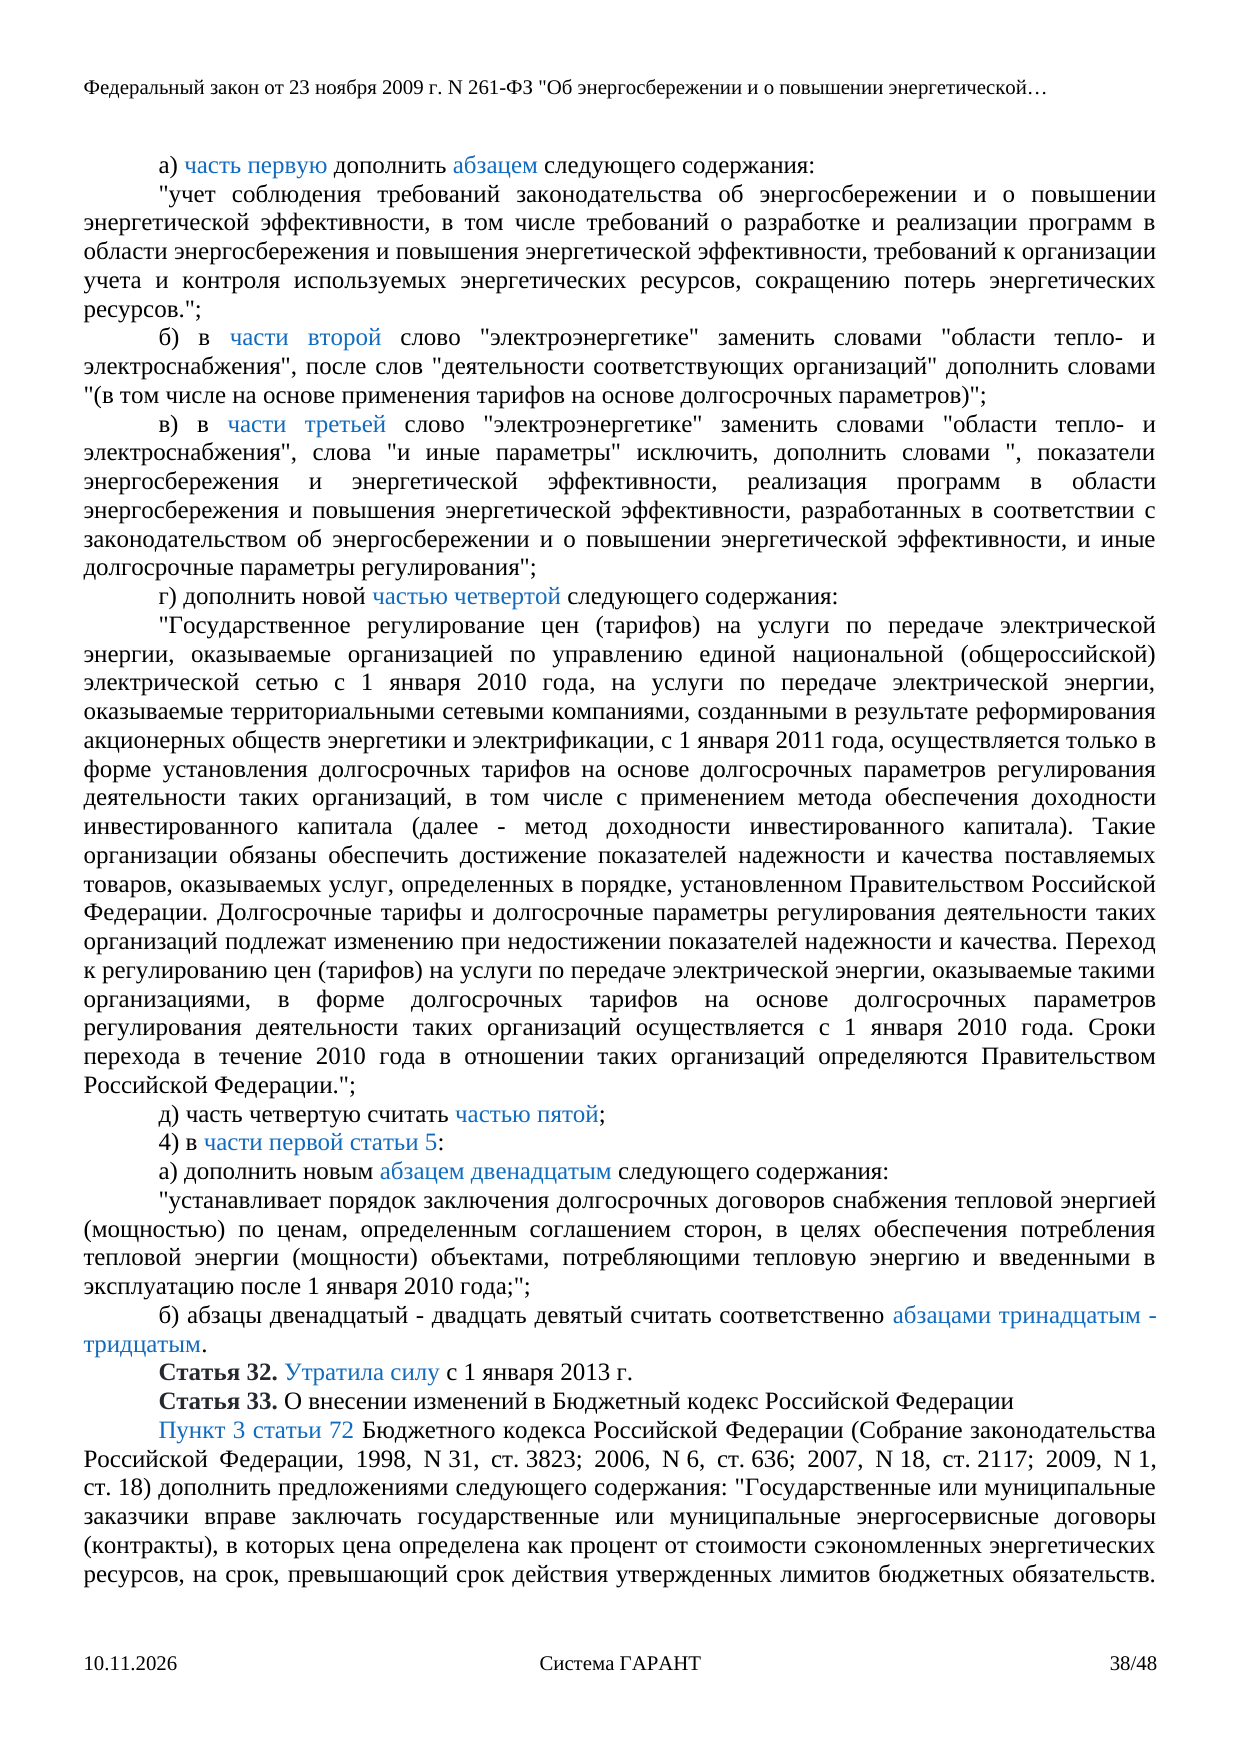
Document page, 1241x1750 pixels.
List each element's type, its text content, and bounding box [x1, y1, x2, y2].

text "Государственное регулирование цен (тарифов) на услуги по передаче электрической энергии, оказываемые организацией по управлению единой национальной (общероссийской) электрической сетью с 1 января 2010 года, на услуги по передаче электрической энергии, оказываемые территориальными сетевыми компаниями, созданными в результате реформирования акционерных обществ энергетики и электрификации, с 1 января 2011 года, осуществляется только в форме установления долгосрочных тарифов на основе долгосрочных параметров регулирования деятельности таких организаций, в том числе с применением метода обеспечения доходности инвестированного капитала (далее - метод доходности инвестированного капитала). Такие организации обязаны обеспечить достижение показателей надежности и качества поставляемых товаров, оказываемых услуг, определенных в порядке, установленном Правительством Российской Федерации. Долгосрочные тарифы и долгосрочные параметры регулирования деятельности таких организаций подлежат изменению при недостижении показателей надежности и качества. Переход к регулированию цен (тарифов) на услуги по передаче электрической энергии, оказываемые такими организациями, в форме долгосрочных тарифов на основе долгосрочных параметров регулирования деятельности таких организаций осуществляется с 1 января 2010 года. Сроки перехода в течение 2010 года в отношении таких организаций определяются Правительством Российской Федерации."; [83, 610, 1157, 1099]
text а) часть первую дополнить абзацем следующего содержания: [83, 150, 1157, 179]
text "устанавливает порядок заключения долгосрочных договоров снабжения тепловой энергией (мощностью) по ценам, определенным соглашением сторон, в целях обеспечения потребления тепловой энергии (мощности) объектами, потребляющими тепловую энергию и введенными в эксплуатацию после 1 января 2010 года;"; [83, 1185, 1157, 1300]
text Статья 32. Утратила силу с 1 января 2013 г. [158, 1357, 1157, 1386]
text б) в части второй слово "электроэнергетике" заменить словами "области тепло- и электроснабжения", после слов "деятельности соответствующих организаций" дополнить словами "(в том числе на основе применения тарифов на основе долгосрочных параметров)"; [83, 322, 1157, 409]
text б) абзацы двенадцатый - двадцать девятый считать соответственно абзацами тринадцатым - тридцатым. [83, 1300, 1157, 1357]
text г) дополнить новой частью четвертой следующего содержания: [83, 581, 1157, 610]
text Статья 33. О внесении изменений в Бюджетный кодекс Российской Федерации [158, 1386, 1157, 1415]
text а) дополнить новым абзацем двенадцатым следующего содержания: [83, 1156, 1157, 1185]
text "учет соблюдения требований законодательства об энергосбережении и о повышении энергетической эффективности, в том числе требований о разработке и реализации программ в области энергосбережения и повышения энергетической эффективности, требований к организации учета и контроля используемых энергетических ресурсов, сокращению потерь энергетических ресурсов."; [83, 179, 1157, 322]
text в) в части третьей слово "электроэнергетике" заменить словами "области тепло- и электроснабжения", слова "и иные параметры" исключить, дополнить словами ", показатели энергосбережения и энергетической эффективности, реализация программ в области энергосбережения и повышения энергетической эффективности, разработанных в соответствии с законодательством об энергосбережении и о повышении энергетической эффективности, и иные долгосрочные параметры регулирования"; [83, 409, 1157, 581]
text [83, 1415, 1157, 1587]
text 4) в части первой статьи 5: [83, 1127, 1157, 1156]
text д) часть четвертую считать частью пятой; [83, 1099, 1157, 1127]
